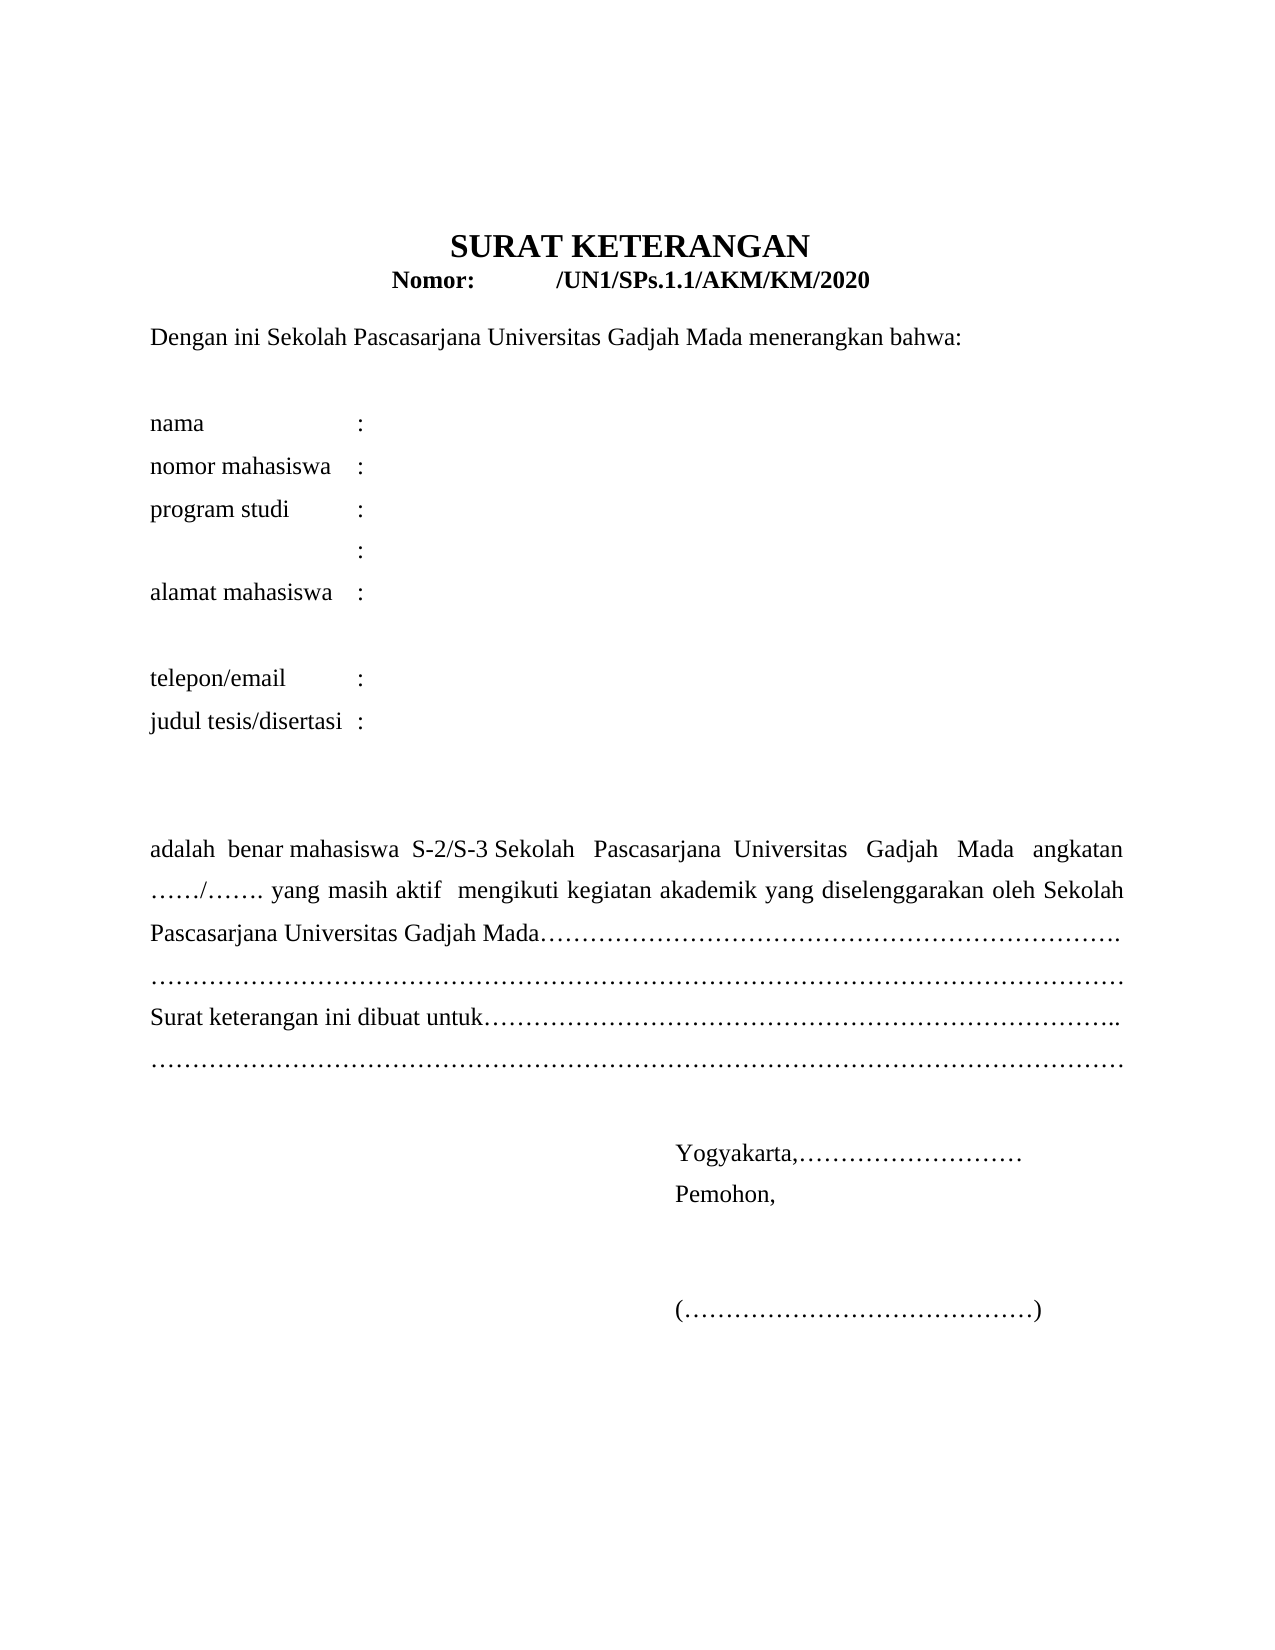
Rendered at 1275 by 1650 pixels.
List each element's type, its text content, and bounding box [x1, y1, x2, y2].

text : [150, 536, 1125, 564]
text (……………………………………) [150, 1294, 1125, 1323]
text adalah benar mahasiswa S-2/S-3 Sekolah Pascasarjana Universitas Gadjah Mada angkatan [150, 834, 1125, 862]
text nomor mahasiswa : [150, 451, 1125, 480]
text ……………………………………………………………………………………………………… [150, 961, 1125, 990]
text alamat mahasiswa : [150, 577, 1125, 606]
text Dengan ini Sekolah Pascasarjana Universitas Gadjah Mada menerangkan bahwa: [150, 322, 1125, 351]
text Yogyakarta,……………………… [600, 1138, 1125, 1167]
text Surat keterangan ini dibuat untuk………………………………………………………………….. [150, 1002, 1125, 1031]
text telepon/email : [150, 663, 1125, 692]
text program studi : [150, 494, 1125, 523]
text nama : [150, 408, 1125, 437]
text ……………………………………………………………………………………………………… [150, 1044, 1125, 1072]
text judul tesis/disertasi : [150, 706, 1125, 735]
text ……/……. yang masih aktif mengikuti kegiatan akademik yang diselenggarakan oleh Sekolah Pascasarjana Universitas Gadjah Mada……………………………………………………………. [150, 875, 1125, 947]
text Pemohon, [150, 1179, 1125, 1208]
text Nomor: /UN1/SPs.1.1/AKM/KM/2020 [375, 265, 1125, 294]
text SURAT KETERANGAN [375, 227, 1125, 265]
